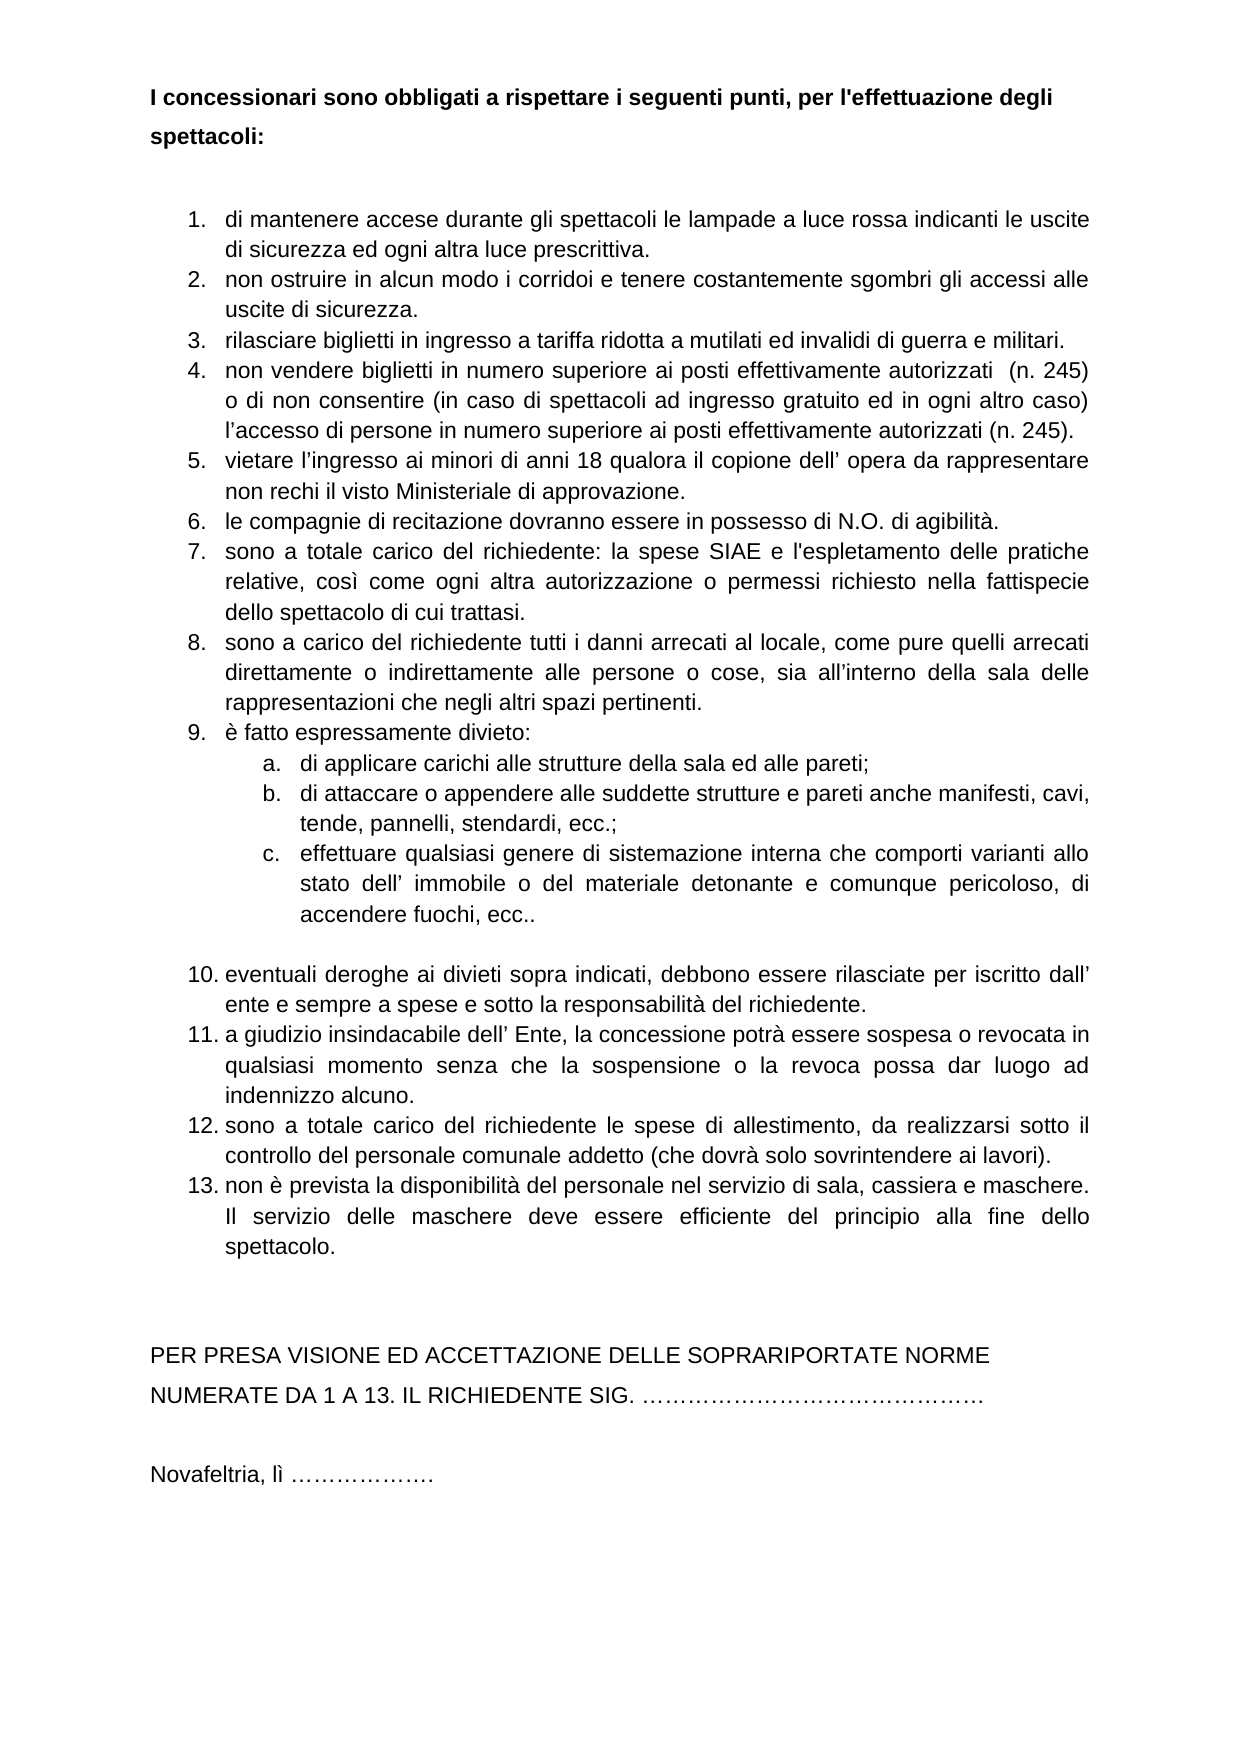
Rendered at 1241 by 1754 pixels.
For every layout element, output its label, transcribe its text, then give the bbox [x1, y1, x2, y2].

text I concessionari sono obbligati a rispettare i seguenti punti, per l'effettuazione degli spettacoli: [150, 84, 1090, 149]
text Novafeltria, lì ………………. [150, 1461, 1090, 1487]
text PER PRESA VISIONE ED ACCETTAZIONE DELLE SOPRARIPORTATE NORME NUMERATE DA 1 A 13. IL RICHIEDENTE SIG. ……………………………………… [150, 1342, 1090, 1408]
list eventuali deroghe ai divieti sopra indicati, debbono essere rilasciate per iscritto dall’ ente e sempre a spese e sotto la responsabilità del richiedente. [187, 961, 1090, 1018]
list di attaccare o appendere alle suddette strutture e pareti anche manifesti, cavi, tende, pannelli, stendardi, ecc.; [262, 780, 1090, 836]
list rilasciare biglietti in ingresso a tariffa ridotta a mutilati ed invalidi di guerra e militari. [187, 327, 1090, 353]
list non ostruire in alcun modo i corridoi e tenere costantemente sgombri gli accessi alle uscite di sicurezza. [187, 266, 1090, 323]
list effettuare qualsiasi genere di sistemazione interna che comporti varianti allo stato dell’ immobile o del materiale detonante e comunque pericoloso, di accendere fuochi, ecc.. [262, 840, 1090, 927]
list è fatto espressamente divieto: [187, 719, 1090, 746]
list le compagnie di recitazione dovranno essere in possesso di N.O. di agibilità. [187, 508, 1090, 534]
list a giudizio insindacabile dell’ Ente, la concessione potrà essere sospesa o revocata in qualsiasi momento senza che la sospensione o la revoca possa dar luogo ad indennizzo alcuno. [187, 1021, 1090, 1108]
list sono a totale carico del richiedente le spese di allestimento, da realizzarsi sotto il controllo del personale comunale addetto (che dovrà solo sovrintendere ai lavori). [187, 1112, 1090, 1169]
list di applicare carichi alle strutture della sala ed alle pareti; [262, 749, 1090, 776]
list di mantenere accese durante gli spettacoli le lampade a luce rossa indicanti le uscite di sicurezza ed ogni altra luce prescrittiva. [187, 206, 1090, 262]
list non vendere biglietti in numero superiore ai posti effettivamente autorizzati (n. 245) o di non consentire (in caso di spettacoli ad ingresso gratuito ed in ogni altro caso) l’accesso di persone in numero superiore ai posti effettivamente autorizzati (n. 245). [187, 357, 1090, 444]
list vietare l’ingresso ai minori di anni 18 qualora il copione dell’ opera da rappresentare non rechi il visto Ministeriale di approvazione. [187, 447, 1090, 504]
list sono a carico del richiedente tutti i danni arrecati al locale, come pure quelli arrecati direttamente o indirettamente alle persone o cose, sia all’interno della sala delle rappresentazioni che negli altri spazi pertinenti. [187, 629, 1090, 716]
list sono a totale carico del richiedente: la spese SIAE e l'espletamento delle pratiche relative, così come ogni altra autorizzazione o permessi richiesto nella fattispecie dello spettacolo di cui trattasi. [187, 538, 1090, 625]
list non è prevista la disponibilità del personale nel servizio di sala, cassiera e maschere. Il servizio delle maschere deve essere efficiente del principio alla fine dello spettacolo. [187, 1172, 1090, 1259]
